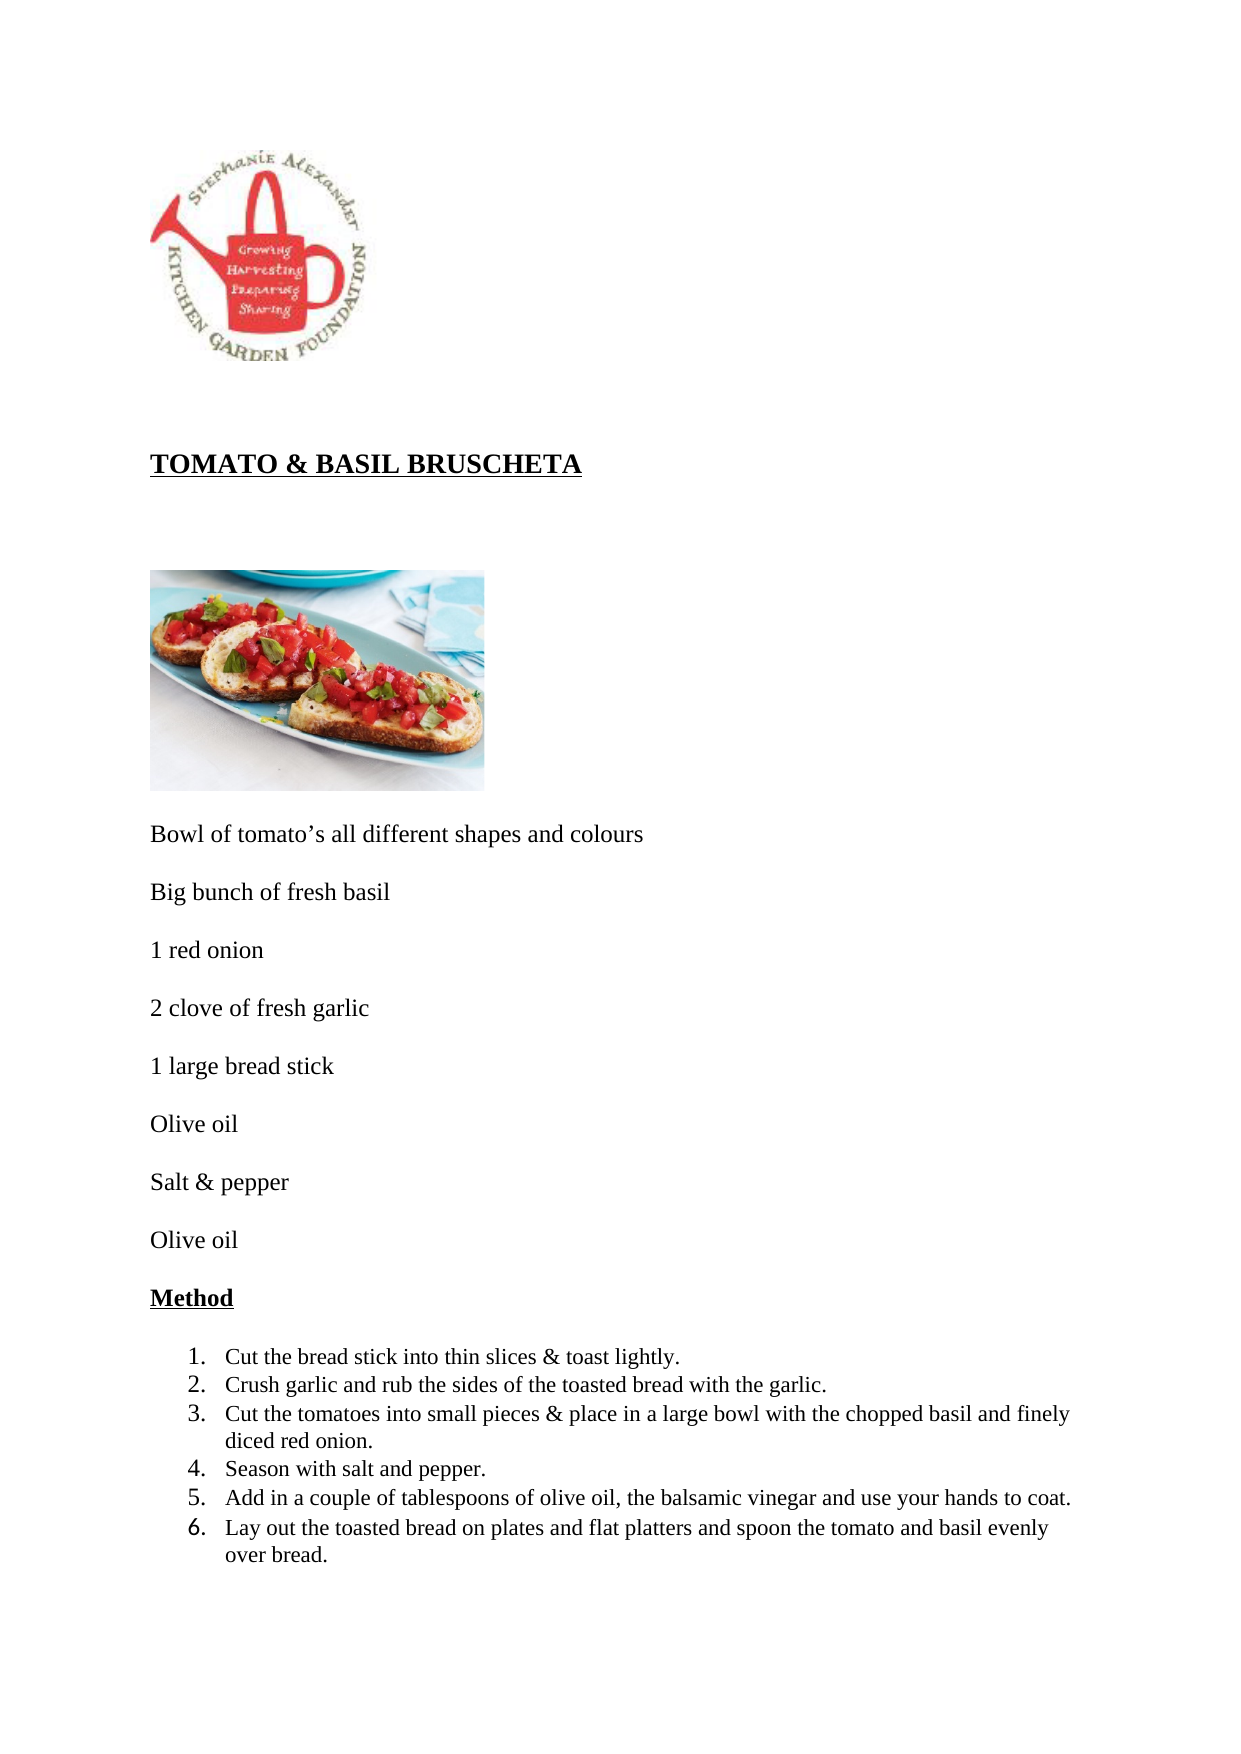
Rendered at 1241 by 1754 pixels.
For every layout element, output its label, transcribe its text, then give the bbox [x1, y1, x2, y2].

text 1 red onion [150, 935, 1090, 964]
text Salt & pepper [150, 1167, 1090, 1196]
text Olive oil [150, 1109, 1090, 1138]
text Olive oil [150, 1225, 1090, 1254]
text Big bunch of fresh basil [150, 877, 1090, 906]
list Cut the bread stick into thin slices & toast lightly. [187, 1341, 1090, 1369]
list Add in a couple of tablespoons of olive oil, the balsamic vinegar and use your hands to coat. [187, 1482, 1090, 1511]
text Method [150, 1283, 1090, 1312]
list Lay out the toasted bread on plates and flat platters and spoon the tomato and basil evenly over bread. [187, 1511, 1090, 1568]
list Crush garlic and rub the sides of the toasted bread with the garlic. [187, 1369, 1090, 1398]
list Cut the tomatoes into small pieces & place in a large bowl with the chopped basil and finely diced red onion. [187, 1398, 1090, 1453]
picture [150, 570, 485, 791]
text 2 clove of fresh garlic [150, 993, 1090, 1022]
text 1 large bread stick [150, 1051, 1090, 1080]
list Season with salt and pepper. [187, 1453, 1090, 1482]
text TOMATO & BASIL BRUSCHETA [150, 447, 1090, 480]
text Bowl of tomato’s all different shapes and colours [150, 819, 1090, 848]
